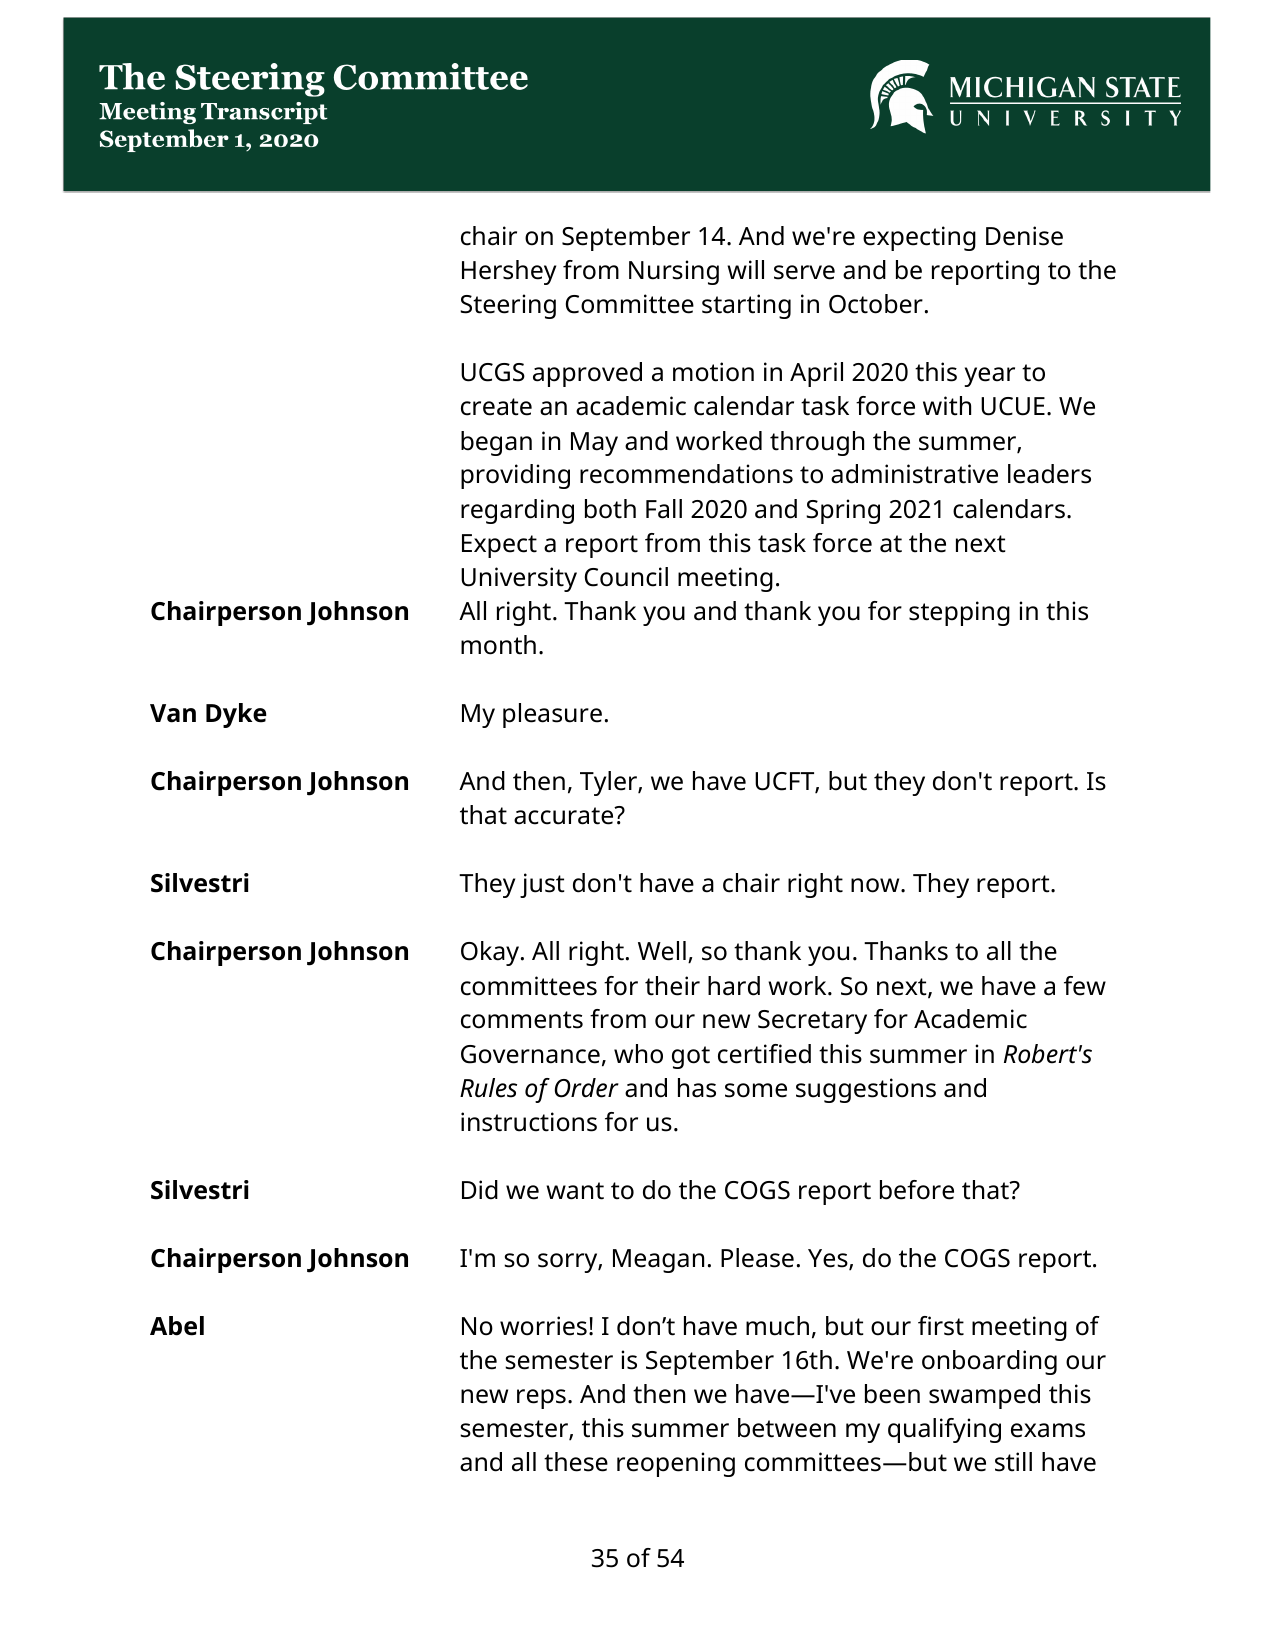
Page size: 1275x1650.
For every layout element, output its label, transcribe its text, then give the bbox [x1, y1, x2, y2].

picture [60, 17, 1211, 192]
text Chairperson Johnson Okay. All right. Well, so thank you. Thanks to all the committees for their hard work. So next, we have a few comments from our new Secretary for Academic Governance, who got certified this summer in Robert's Rules of Order and has some suggestions and instructions for us. [150, 934, 1125, 1138]
text Chairperson Johnson I'm so sorry, Meagan. Please. Yes, do the COGS report. [150, 1241, 1125, 1275]
text Van Dyke My pleasure. [150, 696, 1125, 730]
text Silvestri They just don't have a chair right now. They report. [150, 866, 1125, 900]
text Silvestri Did we want to do the COGS report before that? [150, 1172, 1125, 1207]
text Chairperson Johnson All right. Thank you and thank you for stepping in this month. [150, 593, 1125, 662]
text Chairperson Johnson And then, Tyler, we have UCFT, but they don't report. Is that accurate? [150, 764, 1125, 832]
